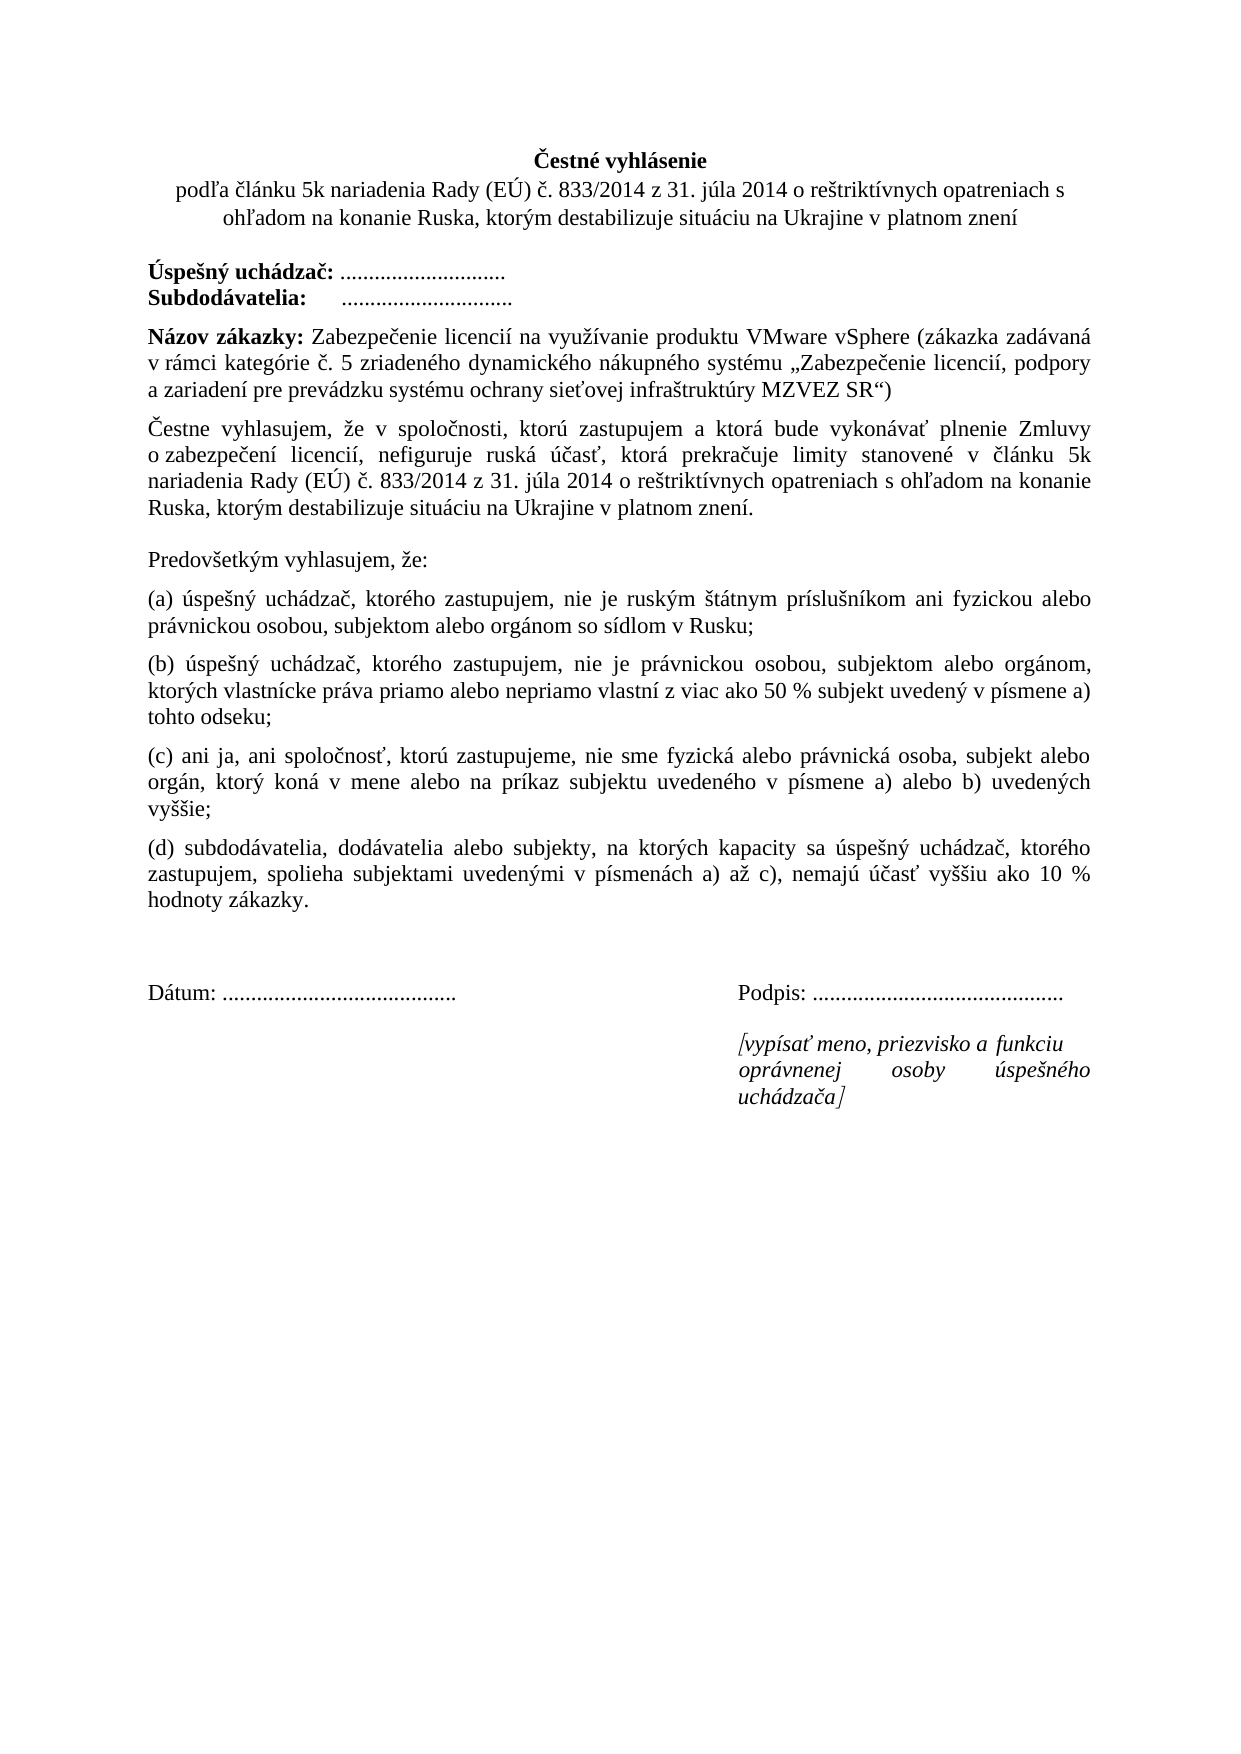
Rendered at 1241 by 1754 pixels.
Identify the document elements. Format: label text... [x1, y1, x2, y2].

text Čestne vyhlasujem, že v spoločnosti, ktorú zastupujem a ktorá bude vykonávať plnenie Zmluvy o zabezpečení licencií, nefiguruje ruská účasť, ktorá prekračuje limity stanovené v článku 5k nariadenia Rady (EÚ) č. 833/2014 z 31. júla 2014 o reštriktívnych opatreniach s ohľadom na konanie Ruska, ktorým destabilizuje situáciu na Ukrajine v platnom znení. [148, 415, 1093, 520]
text (b) úspešný uchádzač, ktorého zastupujem, nie je právnickou osobou, subjektom alebo orgánom, ktorých vlastnícke práva priamo alebo nepriamo vlastní z viac ako 50 % subjekt uvedený v písmene a) tohto odseku; [148, 651, 1093, 729]
text Dátum: ......................................... Podpis: ............................................ [148, 979, 1093, 1005]
text (d) subdodávatelia, dodávatelia alebo subjekty, na ktorých kapacity sa úspešný uchádzač, ktorého zastupujem, spolieha subjektami uvedenými v písmenách a) až c), nemajú účasť vyššiu ako 10 % hodnoty zákazky. [148, 834, 1093, 913]
text vypísať meno, priezvisko a funkciu [148, 1030, 1093, 1056]
text Subdodávatelia: .............................. [148, 284, 1093, 311]
text oprávnenej osoby úspešného uchádzača [738, 1056, 1093, 1109]
text (c) ani ja, ani spoločnosť, ktorú zastupujeme, nie sme fyzická alebo právnická osoba, subjekt alebo orgán, ktorý koná v mene alebo na príkaz subjektu uvedeného v písmene a) alebo b) uvedených vyššie; [148, 742, 1093, 821]
text (a) úspešný uchádzač, ktorého zastupujem, nie je ruským štátnym príslušníkom ani fyzickou alebo právnickou osobou, subjektom alebo orgánom so sídlom v Rusku; [148, 585, 1093, 638]
text Predovšetkým vyhlasujem, že: [148, 546, 1093, 573]
text Úspešný uchádzač: ............................. [148, 258, 1093, 284]
text podľa článku 5k nariadenia Rady (EÚ) č. 833/2014 z 31. júla 2014 o reštriktívnych opatreniach s ohľadom na konanie Ruska, ktorým destabilizuje situáciu na Ukrajine v platnom znení [148, 176, 1093, 231]
text Čestné vyhlásenie [148, 148, 1093, 174]
text Názov zákazky: Zabezpečenie licencií na využívanie produktu VMware vSphere (zákazka zadávaná v rámci kategórie č. 5 zriadeného dynamického nákupného systému „Zabezpečenie licencií, podpory a zariadení pre prevádzku systému ochrany sieťovej infraštruktúry MZVEZ SR“) [148, 323, 1093, 402]
